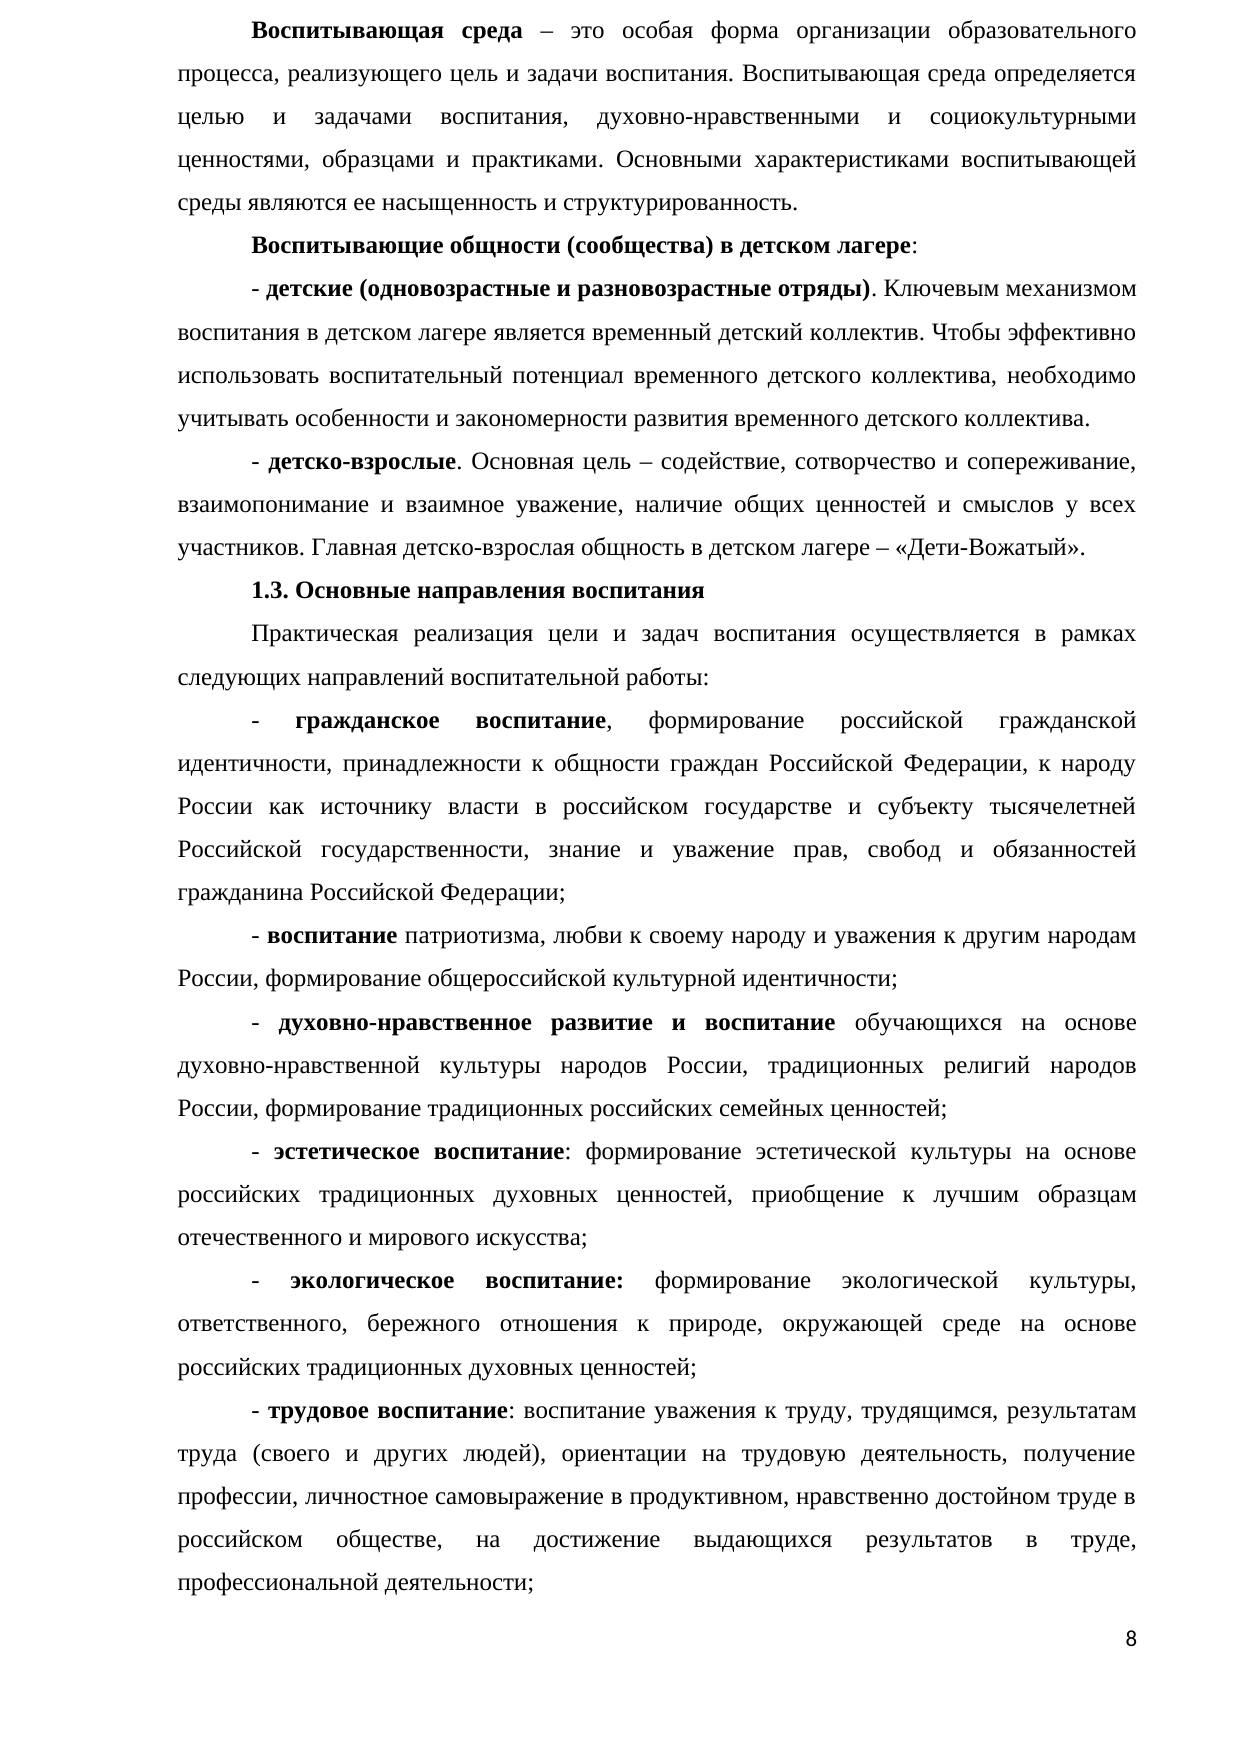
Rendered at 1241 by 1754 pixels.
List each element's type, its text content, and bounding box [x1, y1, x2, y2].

text Воспитывающие общности (сообщества) в детском лагере: [177, 230, 1137, 259]
text - воспитание патриотизма, любви к своему народу и уважения к другим народам России, формирование общероссийской культурной идентичности; [177, 920, 1137, 992]
text - гражданское воспитание, формирование российской гражданской идентичности, принадлежности к общности граждан Российской Федерации, к народу России как источнику власти в российском государстве и субъекту тысячелетней Российской государственности, знание и уважение прав, свобод и обязанностей гражданина Российской Федерации; [177, 705, 1137, 906]
text Практическая реализация цели и задач воспитания осуществляется в рамках следующих направлений воспитательной работы: [177, 618, 1137, 690]
text Воспитывающая среда – это особая форма организации образовательного процесса, реализующего цель и задачи воспитания. Воспитывающая среда определяется целью и задачами воспитания, духовно-нравственными и социокультурными ценностями, образцами и практиками. Основными характеристиками воспитывающей среды являются ее насыщенность и структурированность. [177, 15, 1137, 216]
text - эстетическое воспитание: формирование эстетической культуры на основе российских традиционных духовных ценностей, приобщение к лучшим образцам отечественного и мирового искусства; [177, 1136, 1137, 1251]
text - трудовое воспитание: воспитание уважения к труду, трудящимся, результатам труда (своего и других людей), ориентации на трудовую деятельность, получение профессии, личностное самовыражение в продуктивном, нравственно достойном труде в российском обществе, на достижение выдающихся результатов в труде, профессиональной деятельности; [177, 1395, 1137, 1596]
text 1.3. Основные направления воспитания [177, 575, 1137, 604]
text - экологическое воспитание: формирование экологической культуры, ответственного, бережного отношения к природе, окружающей среде на основе российских традиционных духовных ценностей; [177, 1265, 1137, 1380]
text - духовно-нравственное развитие и воспитание обучающихся на основе духовно-нравственной культуры народов России, традиционных религий народов России, формирование традиционных российских семейных ценностей; [177, 1007, 1137, 1122]
text - детско-взрослые. Основная цель – содействие, сотворчество и сопереживание, взаимопонимание и взаимное уважение, наличие общих ценностей и смыслов у всех участников. Главная детско-взрослая общность в детском лагере – «Дети-Вожатый». [177, 446, 1137, 561]
text - детские (одновозрастные и разновозрастные отряды). Ключевым механизмом воспитания в детском лагере является временный детский коллектив. Чтобы эффективно использовать воспитательный потенциал временного детского коллектива, необходимо учитывать особенности и закономерности развития временного детского коллектива. [177, 273, 1137, 432]
